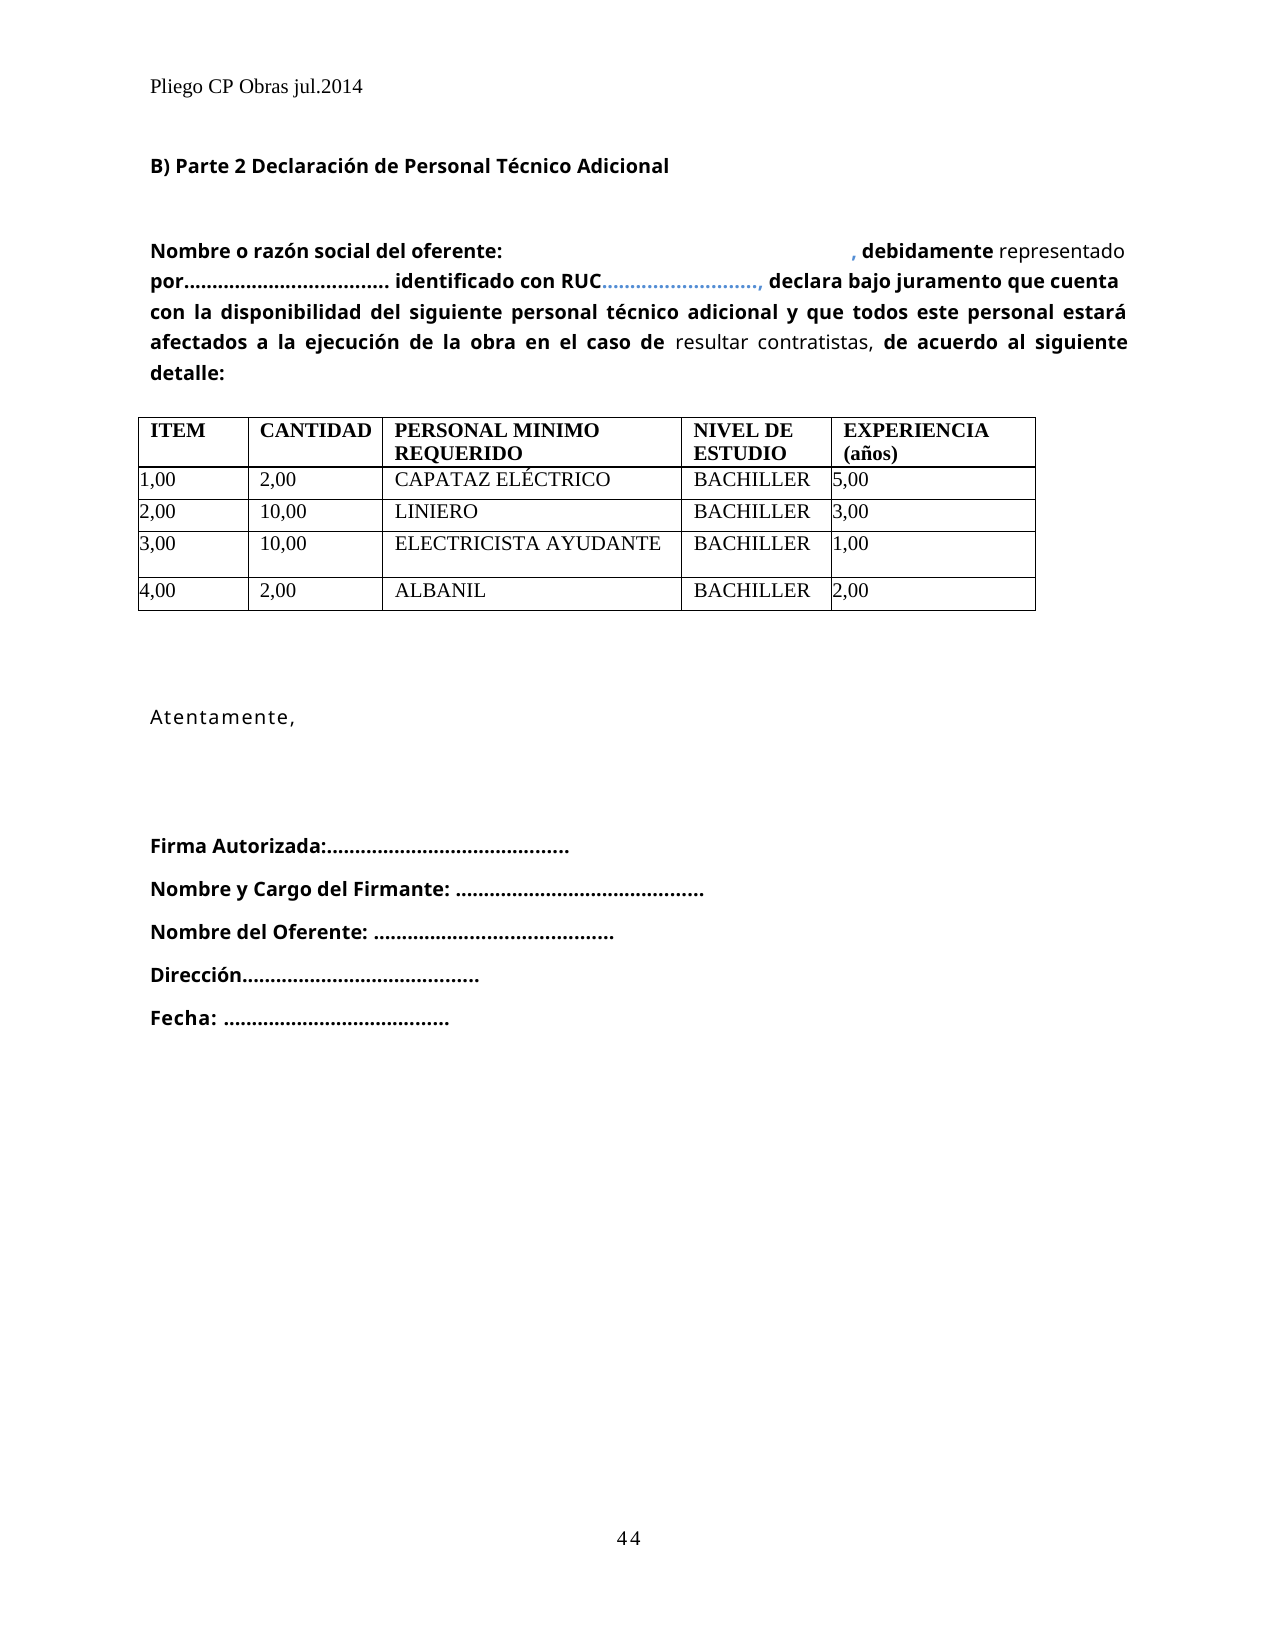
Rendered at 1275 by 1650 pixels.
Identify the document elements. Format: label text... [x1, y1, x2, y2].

table_cell BACHILLER [682, 532, 831, 577]
text Firma Autorizada: [150, 832, 1128, 859]
table_cell BACHILLER [682, 500, 831, 531]
table_cell LINIERO [383, 500, 681, 531]
table_cell 5,00 [832, 468, 1035, 498]
text Dirección [150, 961, 1128, 988]
text Nombre del Oferente: [150, 918, 1128, 945]
table_cell BACHILLER [682, 578, 831, 610]
text B) Parte 2 Declaración de Personal Técnico Adicional [150, 151, 1128, 178]
table_cell 1,00 [139, 468, 248, 498]
table_cell ELECTRICISTA AYUDANTE [383, 532, 681, 577]
table_cell 4,00 [139, 578, 248, 610]
table_cell 3,00 [832, 500, 1035, 531]
text por identificado con RUC , declara bajo juramento que cuenta con la disponibilidad del siguiente personal técnico adicional y que todos este personal estará afectados a la ejecución de la obra en el caso de resultar contratistas, de acuerdo al siguiente detalle: [150, 264, 1128, 386]
table_header EXPERIENCIA (años) [832, 418, 1035, 466]
text Nombre o razón social del oferente: , debidamente representado [150, 237, 1128, 264]
table_cell 10,00 [249, 500, 382, 531]
text Fecha: [150, 1004, 1128, 1031]
table_header CANTIDAD [249, 418, 382, 466]
text Atentamente, [150, 703, 1128, 729]
table_header NIVEL DE ESTUDIO [682, 418, 831, 466]
table_cell 10,00 [249, 532, 382, 577]
table_cell 2,00 [249, 578, 382, 610]
table_cell 3,00 [139, 532, 248, 577]
table_cell 2,00 [249, 468, 382, 498]
table_header ITEM [139, 418, 248, 466]
table_header PERSONAL MINIMO REQUERIDO [383, 418, 681, 466]
text Nombre y Cargo del Firmante: [150, 875, 1128, 902]
table_cell 2,00 [139, 500, 248, 531]
table_cell 2,00 [832, 578, 1035, 610]
table_cell CAPATAZ ELÉCTRICO [383, 468, 681, 498]
table_cell 1,00 [832, 532, 1035, 577]
table_cell BACHILLER [682, 468, 831, 498]
text Pliego CP Obras jul.2014 [150, 75, 1128, 98]
table_cell ALBANIL [383, 578, 681, 610]
